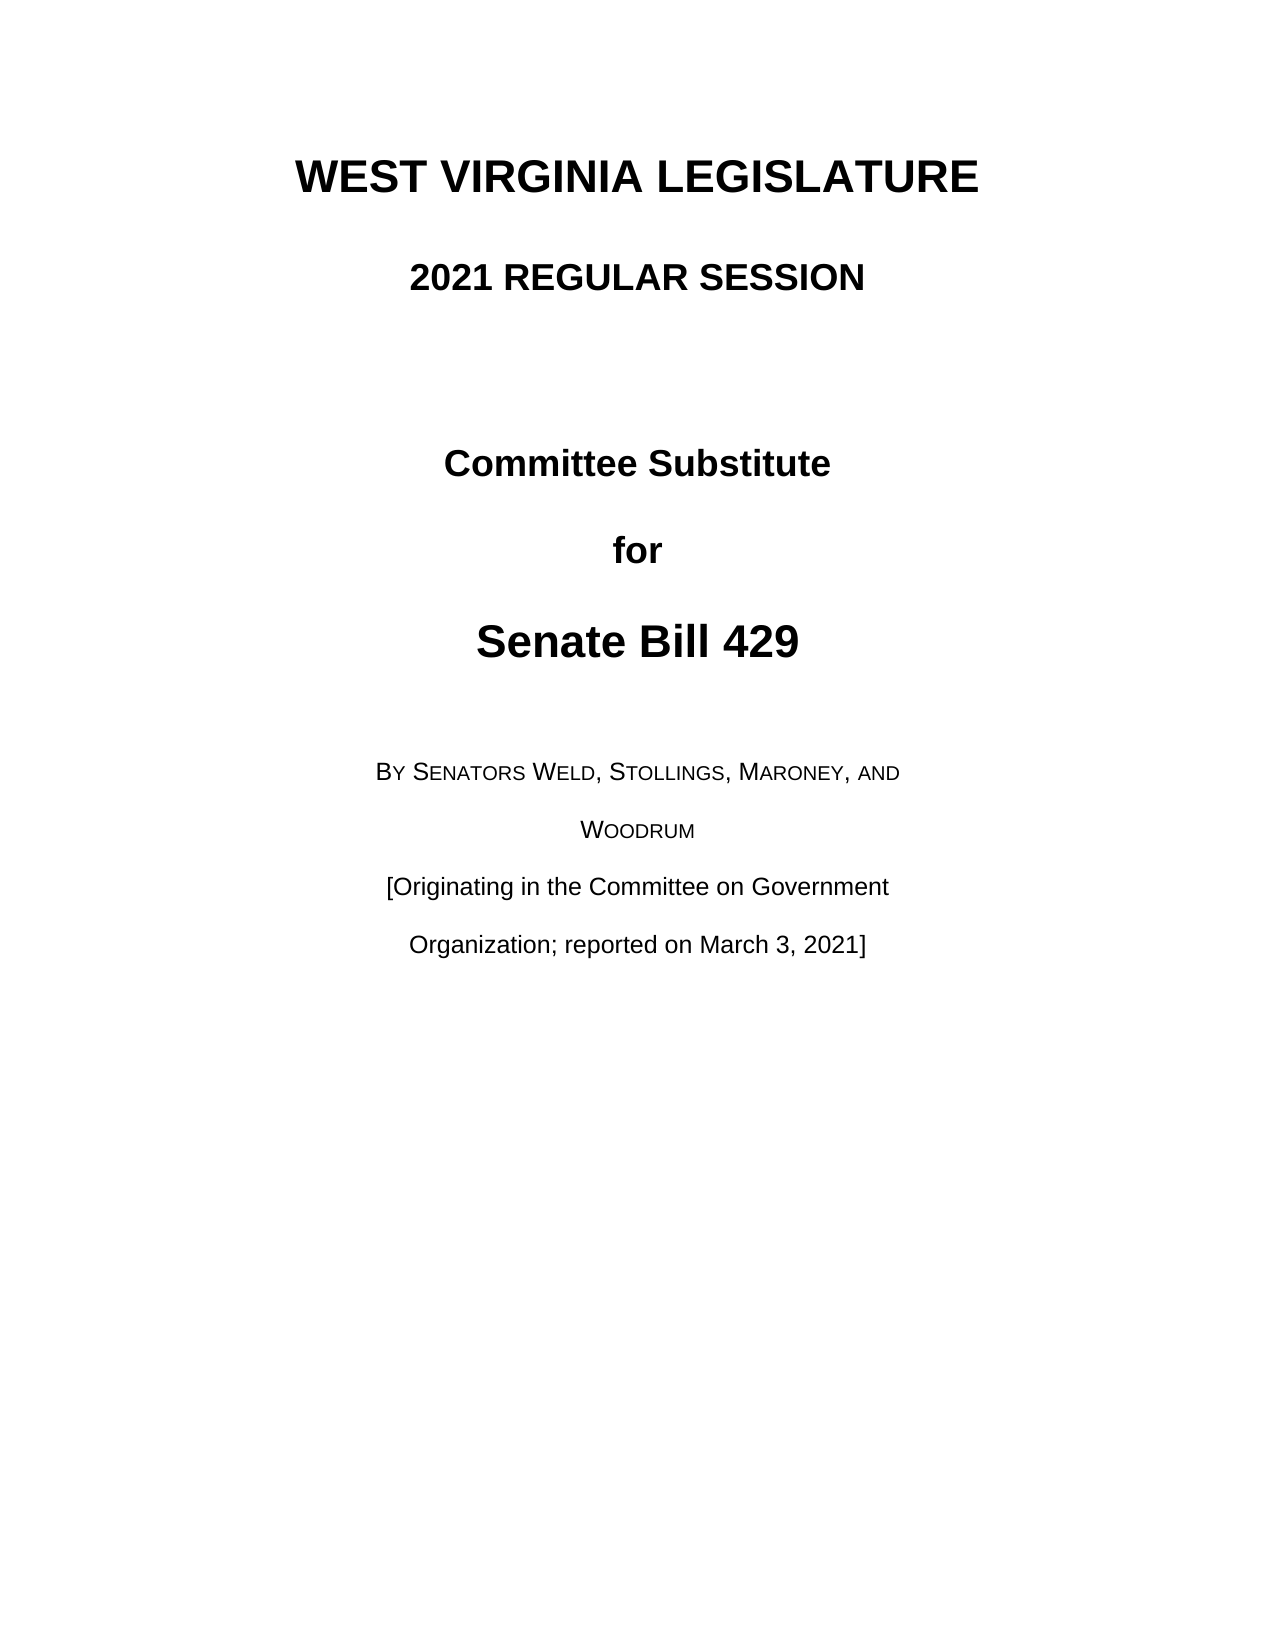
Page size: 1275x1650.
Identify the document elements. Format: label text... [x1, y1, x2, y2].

title 2021 regular session [150, 255, 1125, 298]
text Bill [150, 614, 1125, 667]
title WEST virginia legislature [150, 150, 1125, 203]
text [Originating in the Committee on ; reported on ] [337, 872, 937, 958]
title for [150, 528, 1125, 571]
text By Senators Weld, Stollings, Maroney, and Woodrum [337, 757, 937, 843]
